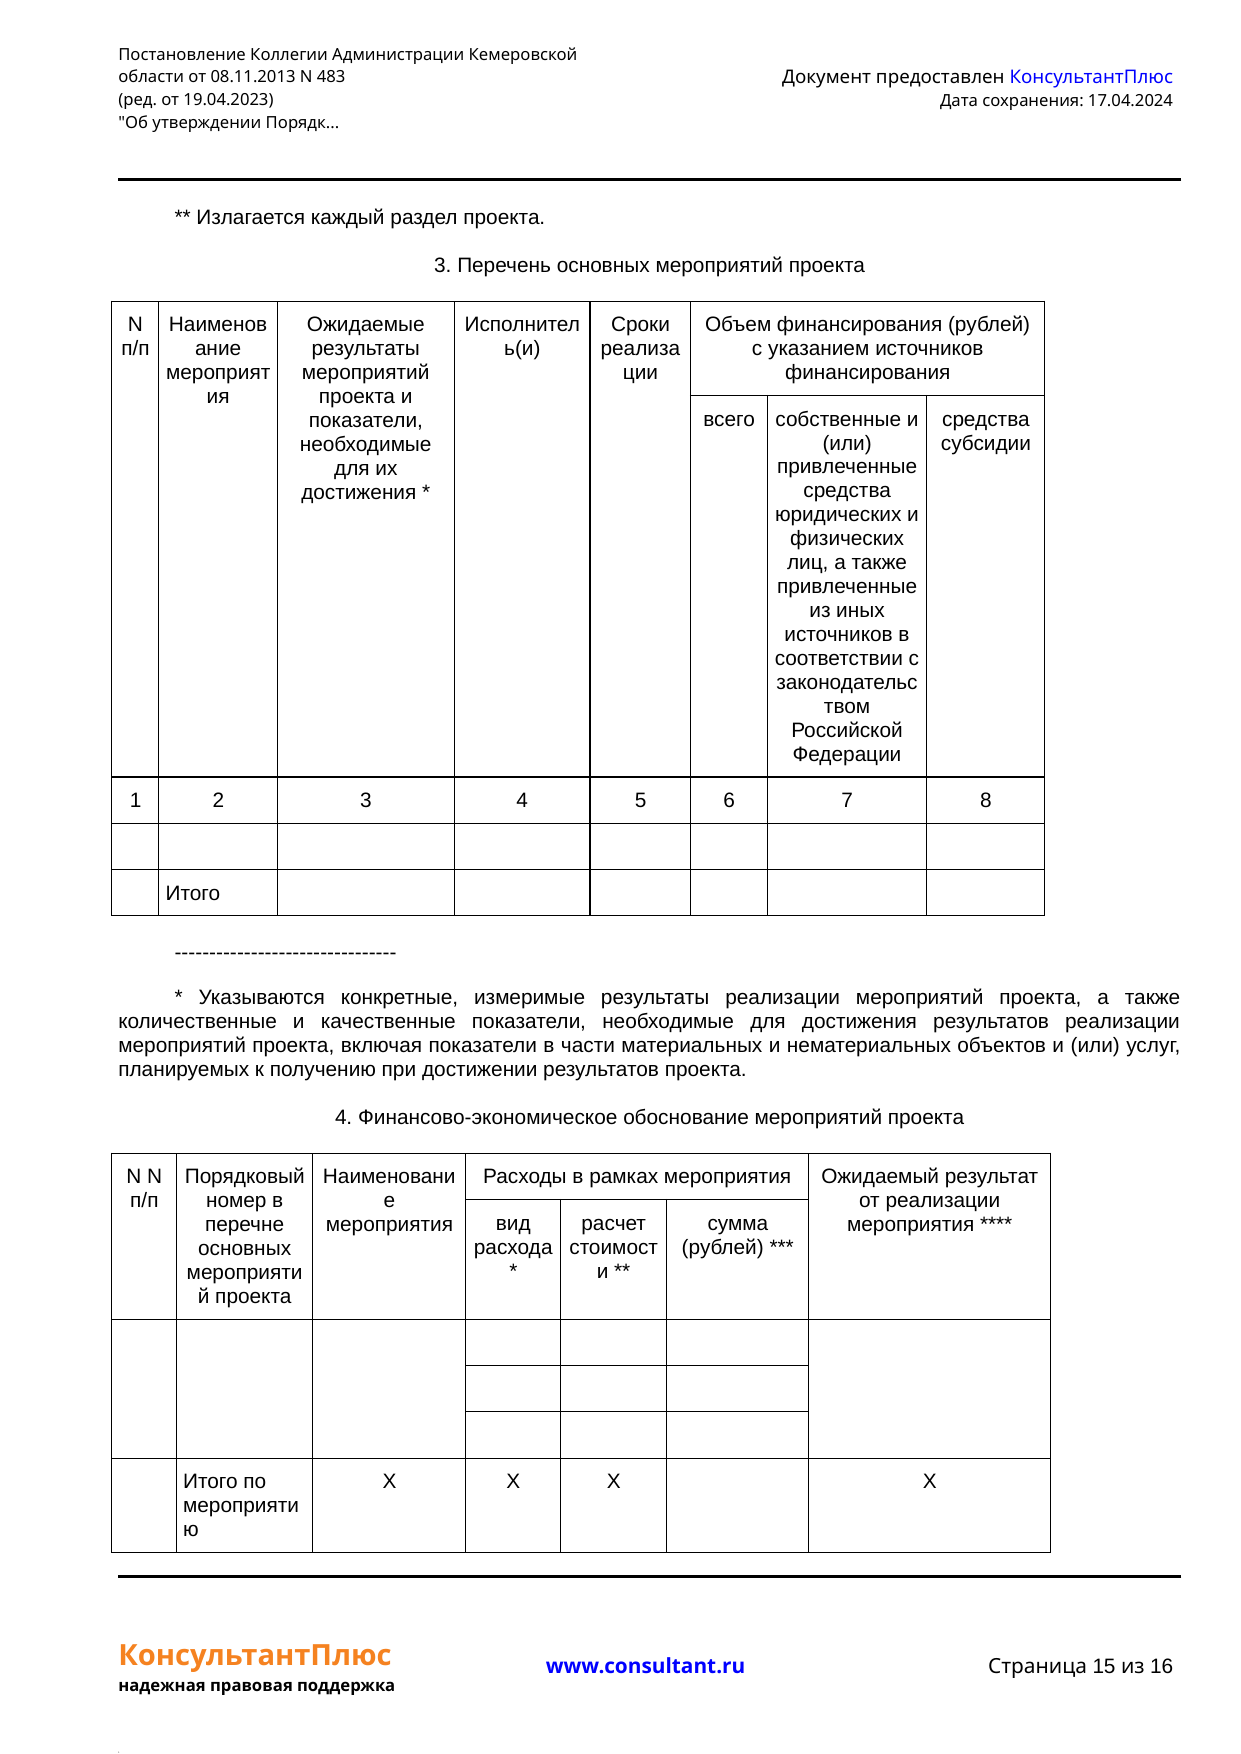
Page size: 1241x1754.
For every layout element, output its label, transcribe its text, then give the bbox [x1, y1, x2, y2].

table_cell 7 [768, 778, 926, 823]
table_cell собственные и (или) привлеченные средства юридических и физических лиц, а также привлеченные из иных источников в соответствии с законодательством Российской Федерации [768, 396, 926, 776]
table_header N N п/п [112, 1154, 176, 1319]
table_header Сроки реализации [591, 302, 690, 776]
table_cell [177, 1320, 312, 1457]
table_cell [455, 870, 589, 915]
text 3. Перечень основных мероприятий проекта [118, 253, 1181, 277]
table_header Ожидаемый результат от реализации мероприятия **** [809, 1154, 1050, 1319]
table_cell X [466, 1459, 560, 1552]
table_cell 3 [278, 778, 454, 823]
table_cell 6 [691, 778, 767, 823]
table_cell [591, 824, 690, 869]
table_cell сумма (рублей) *** [667, 1200, 808, 1319]
table_cell [466, 1412, 560, 1457]
table_cell [112, 1459, 176, 1552]
table_cell [466, 1320, 560, 1365]
table_header Наименование мероприятия [313, 1154, 465, 1319]
table_cell [313, 1320, 465, 1457]
table_cell [278, 870, 454, 915]
table_cell 2 [159, 778, 277, 823]
table_cell [561, 1412, 666, 1457]
table_cell [927, 870, 1044, 915]
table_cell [177, 1459, 312, 1552]
table_header Исполнитель(и) [455, 302, 589, 776]
table_header Порядковый номер в перечне основных мероприятий проекта [177, 1154, 312, 1319]
table_cell 8 [927, 778, 1044, 823]
table_cell 4 [455, 778, 589, 823]
table_cell [667, 1459, 808, 1552]
table_cell [466, 1366, 560, 1411]
table_cell 5 [591, 778, 690, 823]
table_cell вид расхода * [466, 1200, 560, 1319]
table_cell [112, 870, 158, 915]
table_cell X [809, 1459, 1050, 1552]
table_cell расчет стоимости ** [561, 1200, 666, 1319]
table_cell X [561, 1459, 666, 1552]
text ** Излагается каждый раздел проекта. [118, 205, 1181, 229]
table_cell [768, 824, 926, 869]
table_cell [927, 824, 1044, 869]
table_cell [159, 824, 277, 869]
table_header N п/п [112, 302, 158, 776]
table_cell [561, 1320, 666, 1365]
table_cell всего [691, 396, 767, 776]
table_cell [667, 1320, 808, 1365]
table_header Наименование мероприятия [159, 302, 277, 776]
text 4. Финансово-экономическое обоснование мероприятий проекта [118, 1105, 1181, 1129]
table_cell [691, 870, 767, 915]
table_cell [809, 1320, 1050, 1457]
table_cell [667, 1366, 808, 1411]
text * Указываются конкретные, измеримые результаты реализации мероприятий проекта, а также количественные и качественные показатели, необходимые для достижения результатов реализации мероприятий проекта, включая показатели в части материальных и нематериальных объектов и (или) услуг, планируемых к получению при достижении результатов проекта. [118, 985, 1181, 1081]
table_cell [667, 1412, 808, 1457]
table_cell Итого [159, 870, 277, 915]
table_cell [278, 824, 454, 869]
table_cell [455, 824, 589, 869]
table_cell X [313, 1459, 465, 1552]
table_cell [591, 870, 690, 915]
table_cell [112, 1320, 176, 1457]
table_cell 1 [112, 778, 158, 823]
table_cell [561, 1366, 666, 1411]
table_cell [768, 870, 926, 915]
table_cell [112, 824, 158, 869]
text -------------------------------- [118, 940, 1181, 964]
table_header Расходы в рамках мероприятия [466, 1154, 808, 1199]
table_header Ожидаемые результаты мероприятий проекта и показатели, необходимые для их достижения * [278, 302, 454, 776]
table_cell средства субсидии [927, 396, 1044, 776]
table_header Объем финансирования (рублей) с указанием источников финансирования [691, 302, 1044, 395]
table_cell [691, 824, 767, 869]
